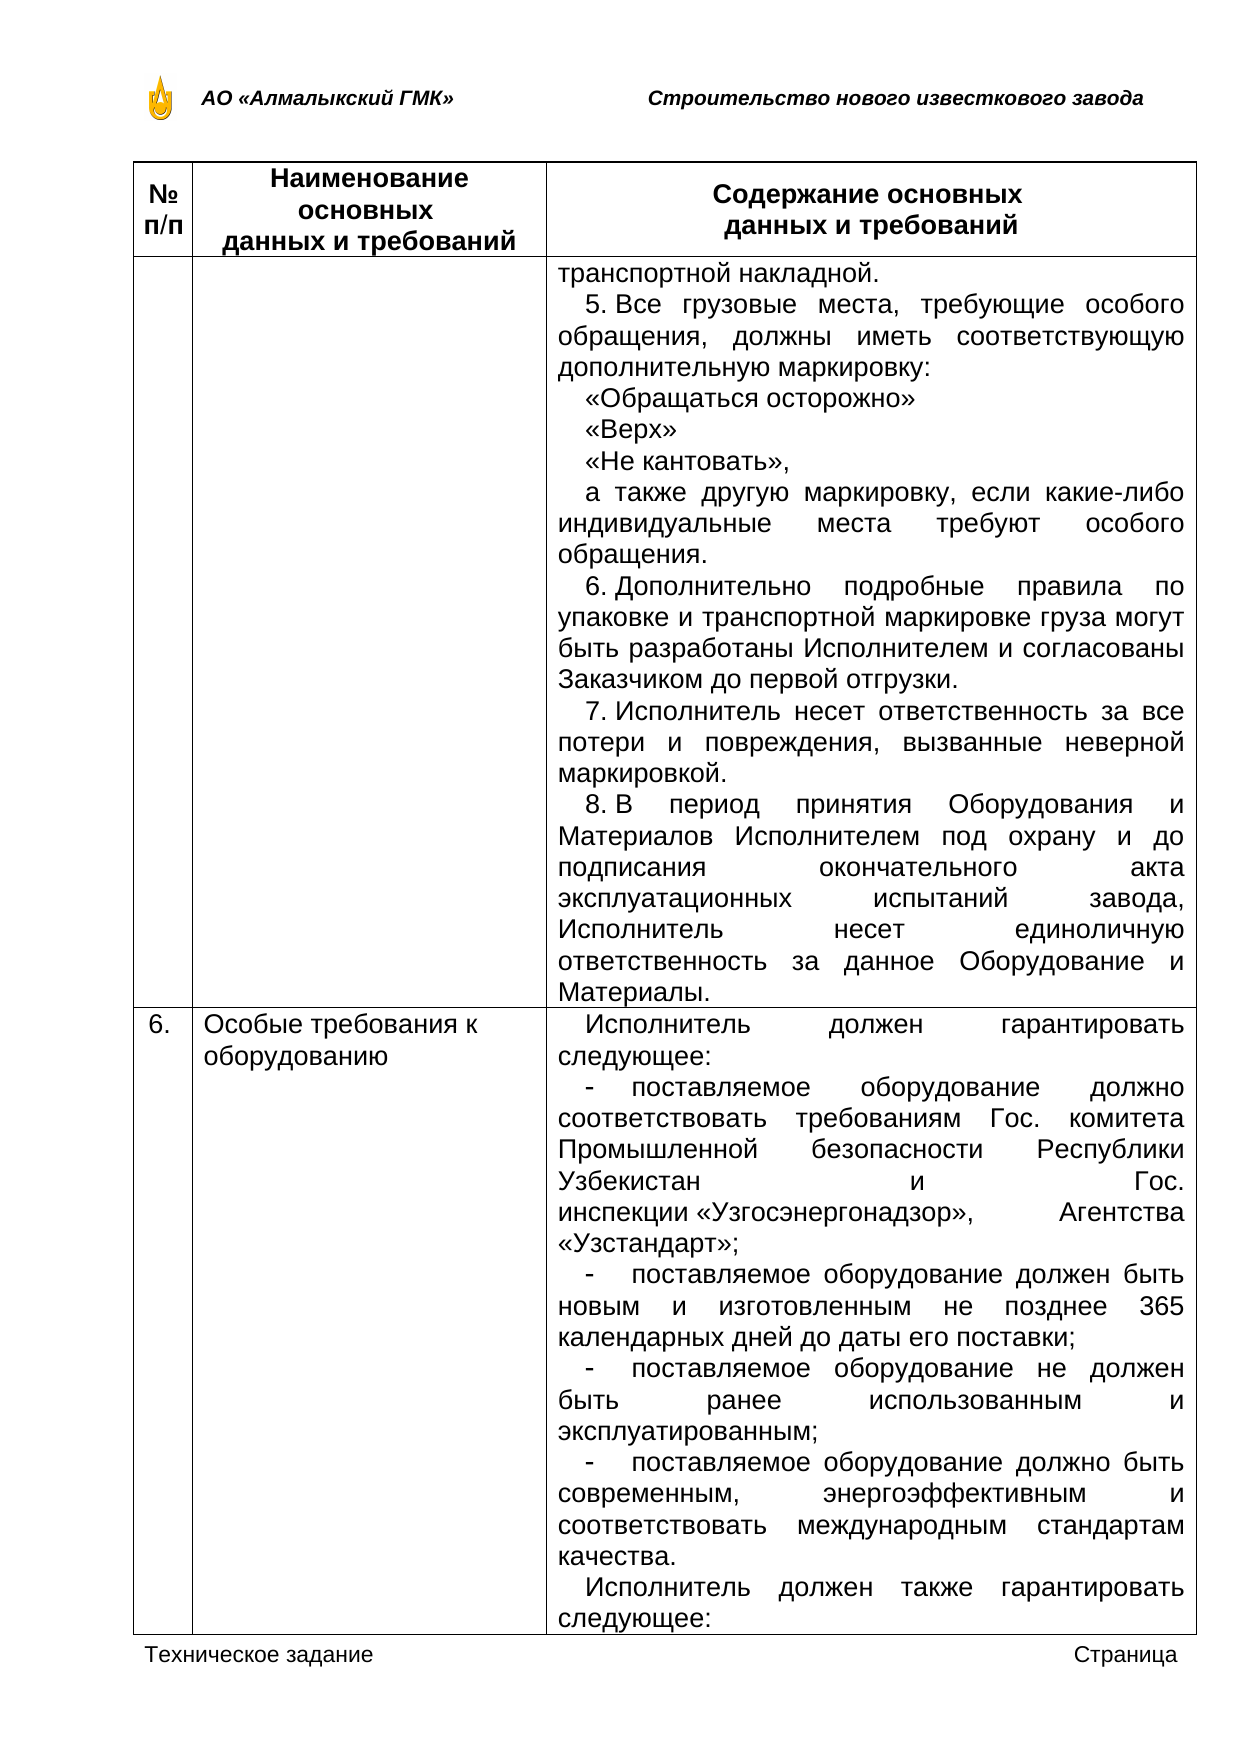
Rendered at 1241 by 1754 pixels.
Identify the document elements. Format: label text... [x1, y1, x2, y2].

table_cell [547, 1008, 1196, 1634]
table_header Содержание основных данных и требований [547, 163, 1196, 256]
table_header № п/п [134, 163, 192, 256]
table_cell [134, 257, 192, 1007]
table_header Наименование основных данных и требований [193, 163, 546, 256]
picture [144, 73, 177, 121]
table_cell Особые требования к оборудованию [193, 1008, 546, 1634]
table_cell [547, 257, 1196, 1007]
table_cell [193, 257, 546, 1007]
table_cell [134, 1008, 192, 1634]
